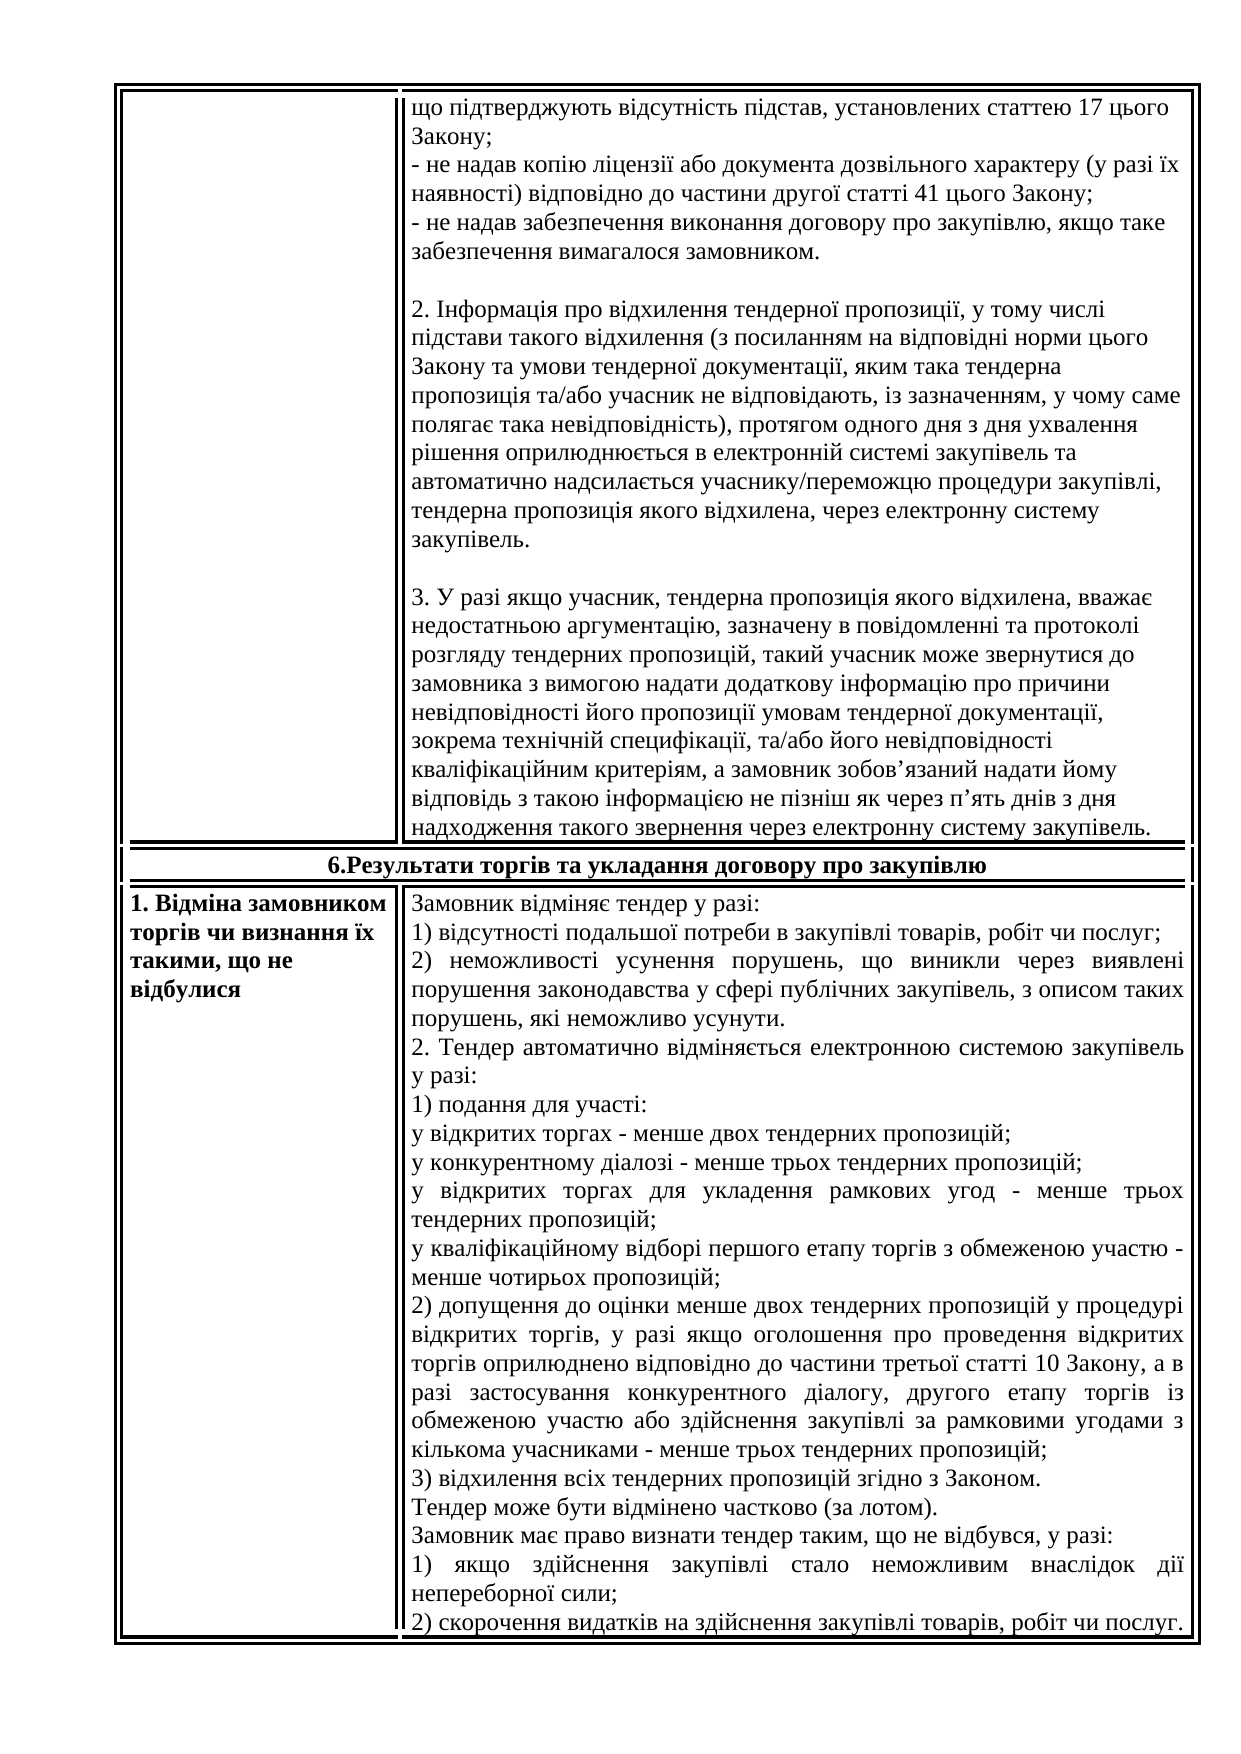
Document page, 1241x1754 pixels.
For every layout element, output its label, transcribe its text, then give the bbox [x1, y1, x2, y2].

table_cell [400, 879, 1196, 1635]
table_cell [119, 879, 400, 1635]
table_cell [119, 86, 400, 840]
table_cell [400, 86, 1196, 840]
table_cell 6.Результати торгів та укладання договору про закупівлю [119, 840, 1196, 878]
